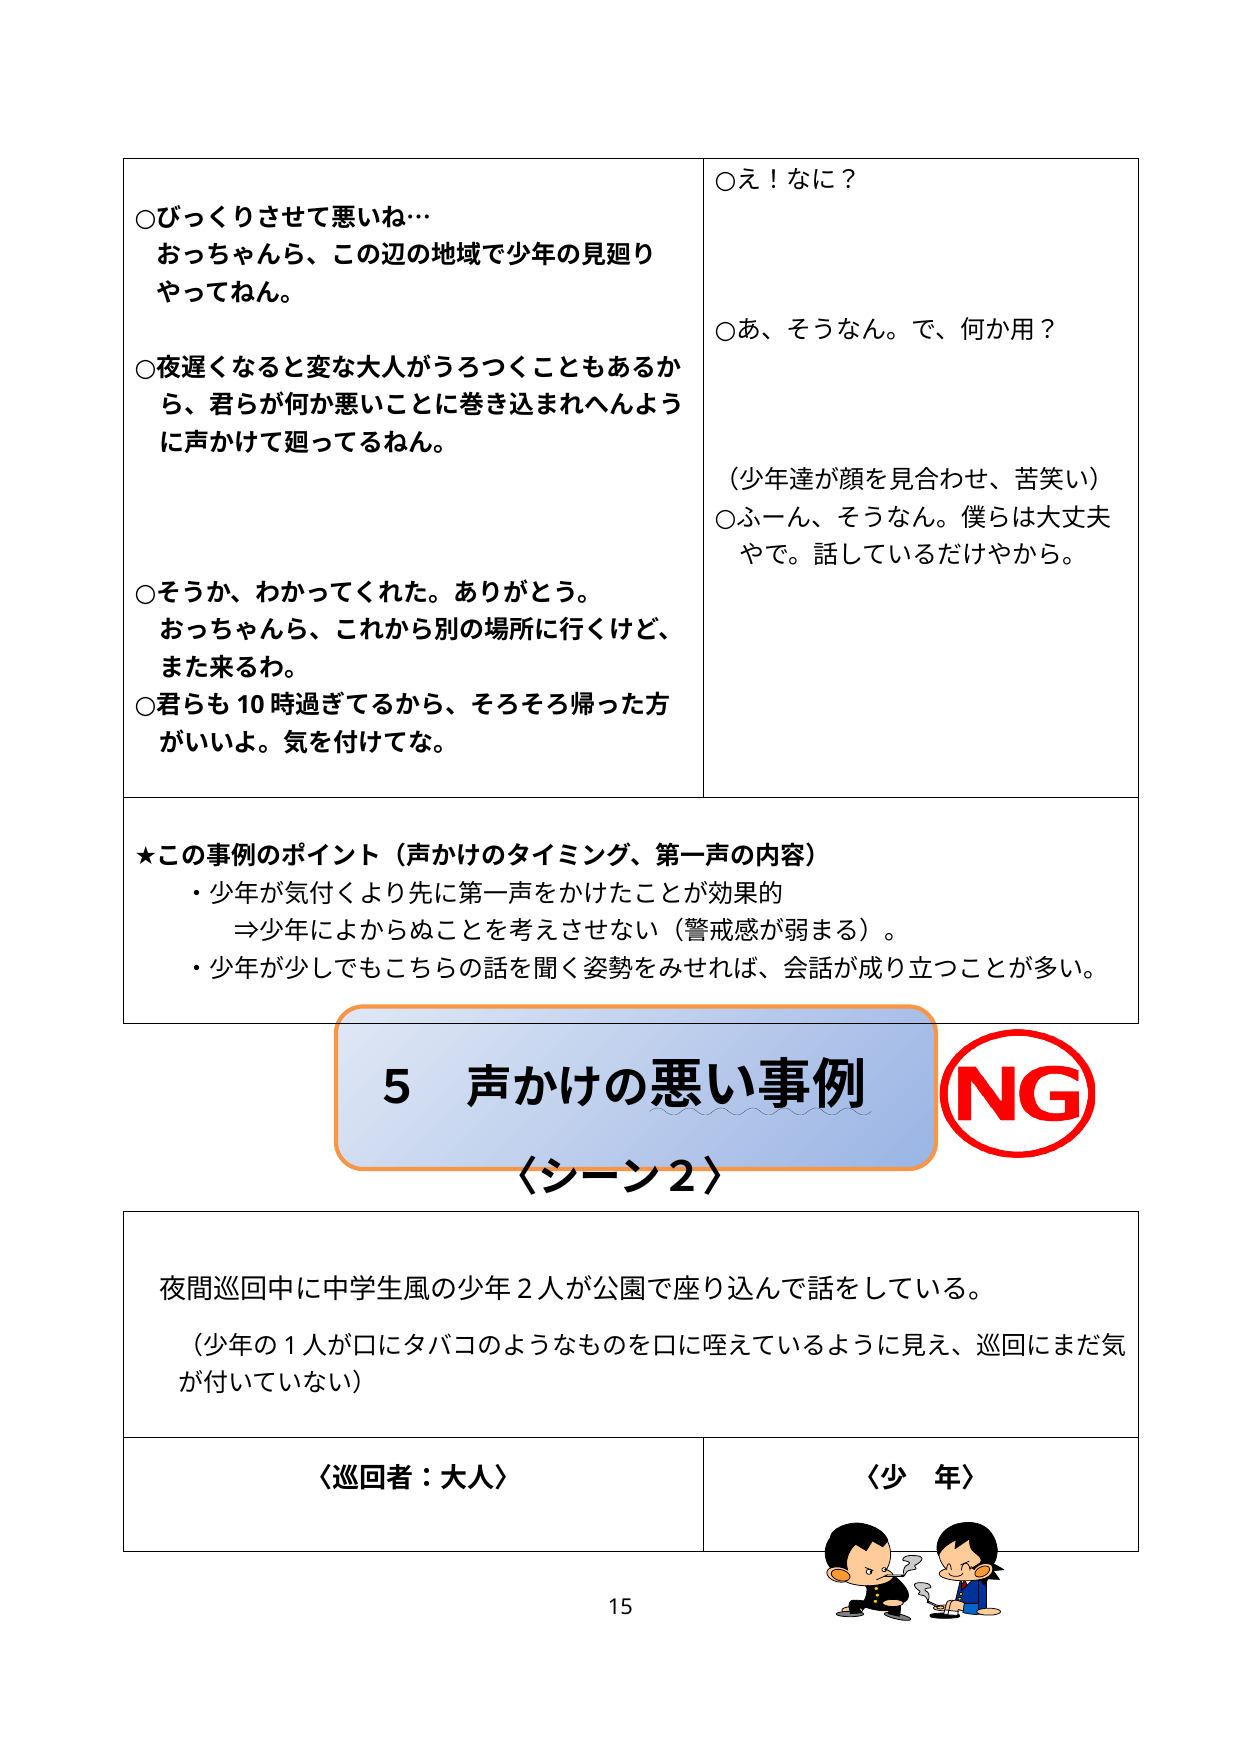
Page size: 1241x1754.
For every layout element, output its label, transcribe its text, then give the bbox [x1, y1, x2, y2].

table_cell ★この事例のポイント（声かけのタイミング、第一声の内容） ・少年が気付くより先に第一声をかけたことが効果的 ⇒少年によからぬことを考えさせない（警戒感が弱まる）。 ・少年が少しでもこちらの話を聞く姿勢をみせれば、会話が成り立つことが多い。 [124, 798, 1138, 1023]
table_header 夜間巡回中に中学生風の少年2人が公園で座り込んで話をしている。 （少年の1人が口にタバコのようなものを口に咥えているように見え、巡回にまだ気が付いていない） [124, 1212, 1138, 1437]
text 〈シーン２〉 [112, 1136, 1128, 1211]
table_cell 〈少 年〉 [704, 1438, 1138, 1551]
picture [939, 1029, 1096, 1158]
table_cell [124, 159, 703, 797]
table_cell 〈巡回者：大人〉 [124, 1438, 703, 1551]
text ５ 声かけの悪い事例 [112, 1024, 1128, 1136]
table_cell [704, 159, 1138, 797]
